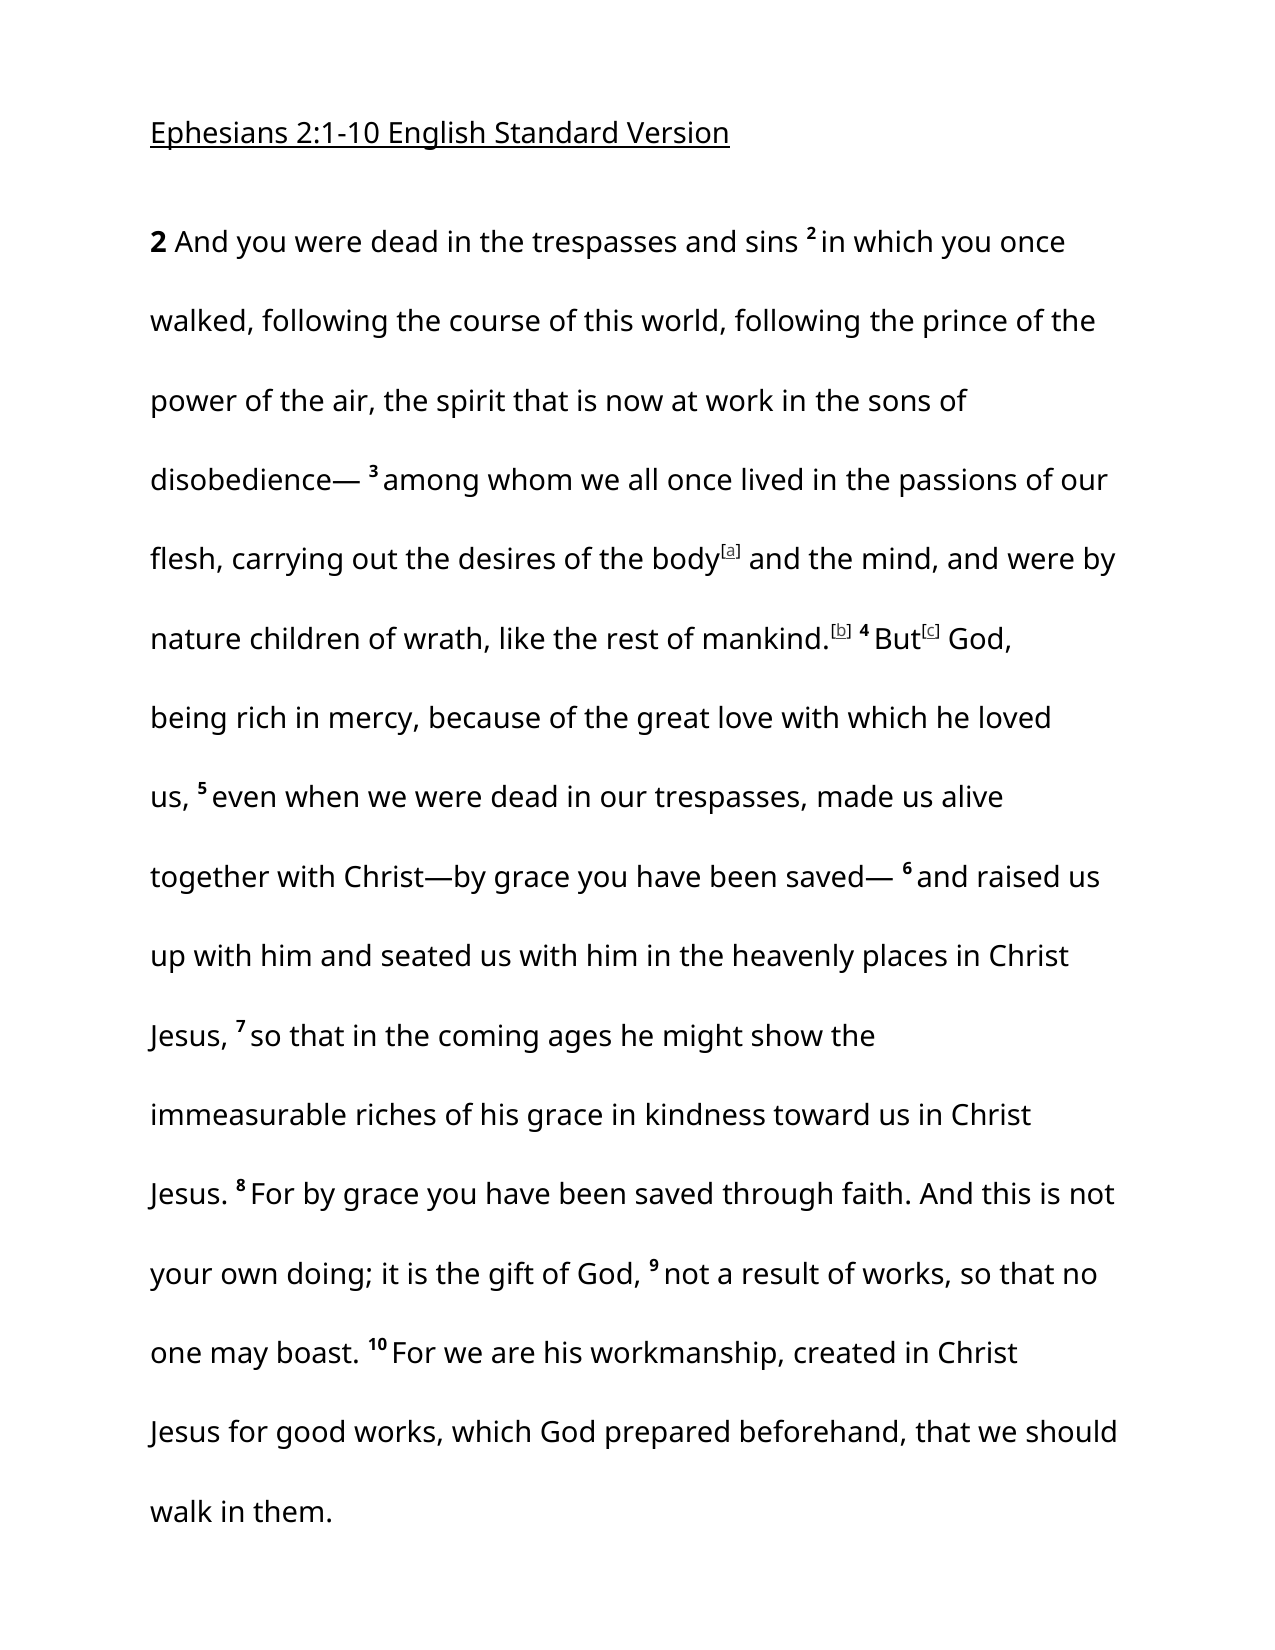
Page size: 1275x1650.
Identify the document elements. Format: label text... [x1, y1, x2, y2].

text Ephesians 2:1-10 English Standard Version [150, 112, 1125, 152]
text 2 And you were dead in the trespasses and sins 2 in which you once walked, following the course of this world, following the prince of the power of the air, the spirit that is now at work in the sons of disobedience— 3 among whom we all once lived in the passions of our flesh, carrying out the desires of the body[a] and the mind, and were by nature children of wrath, like the rest of mankind.[b] 4 But[c] God, being rich in mercy, because of the great love with which he loved us, 5 even when we were dead in our trespasses, made us alive together with Christ—by grace you have been saved— 6 and raised us up with him and seated us with him in the heavenly places in Christ Jesus, 7 so that in the coming ages he might show the immeasurable riches of his grace in kindness toward us in Christ Jesus. 8 For by grace you have been saved through faith. And this is not your own doing; it is the gift of God, 9 not a result of works, so that no one may boast. 10 For we are his workmanship, created in Christ Jesus for good works, which God prepared beforehand, that we should walk in them. [150, 221, 1125, 1531]
